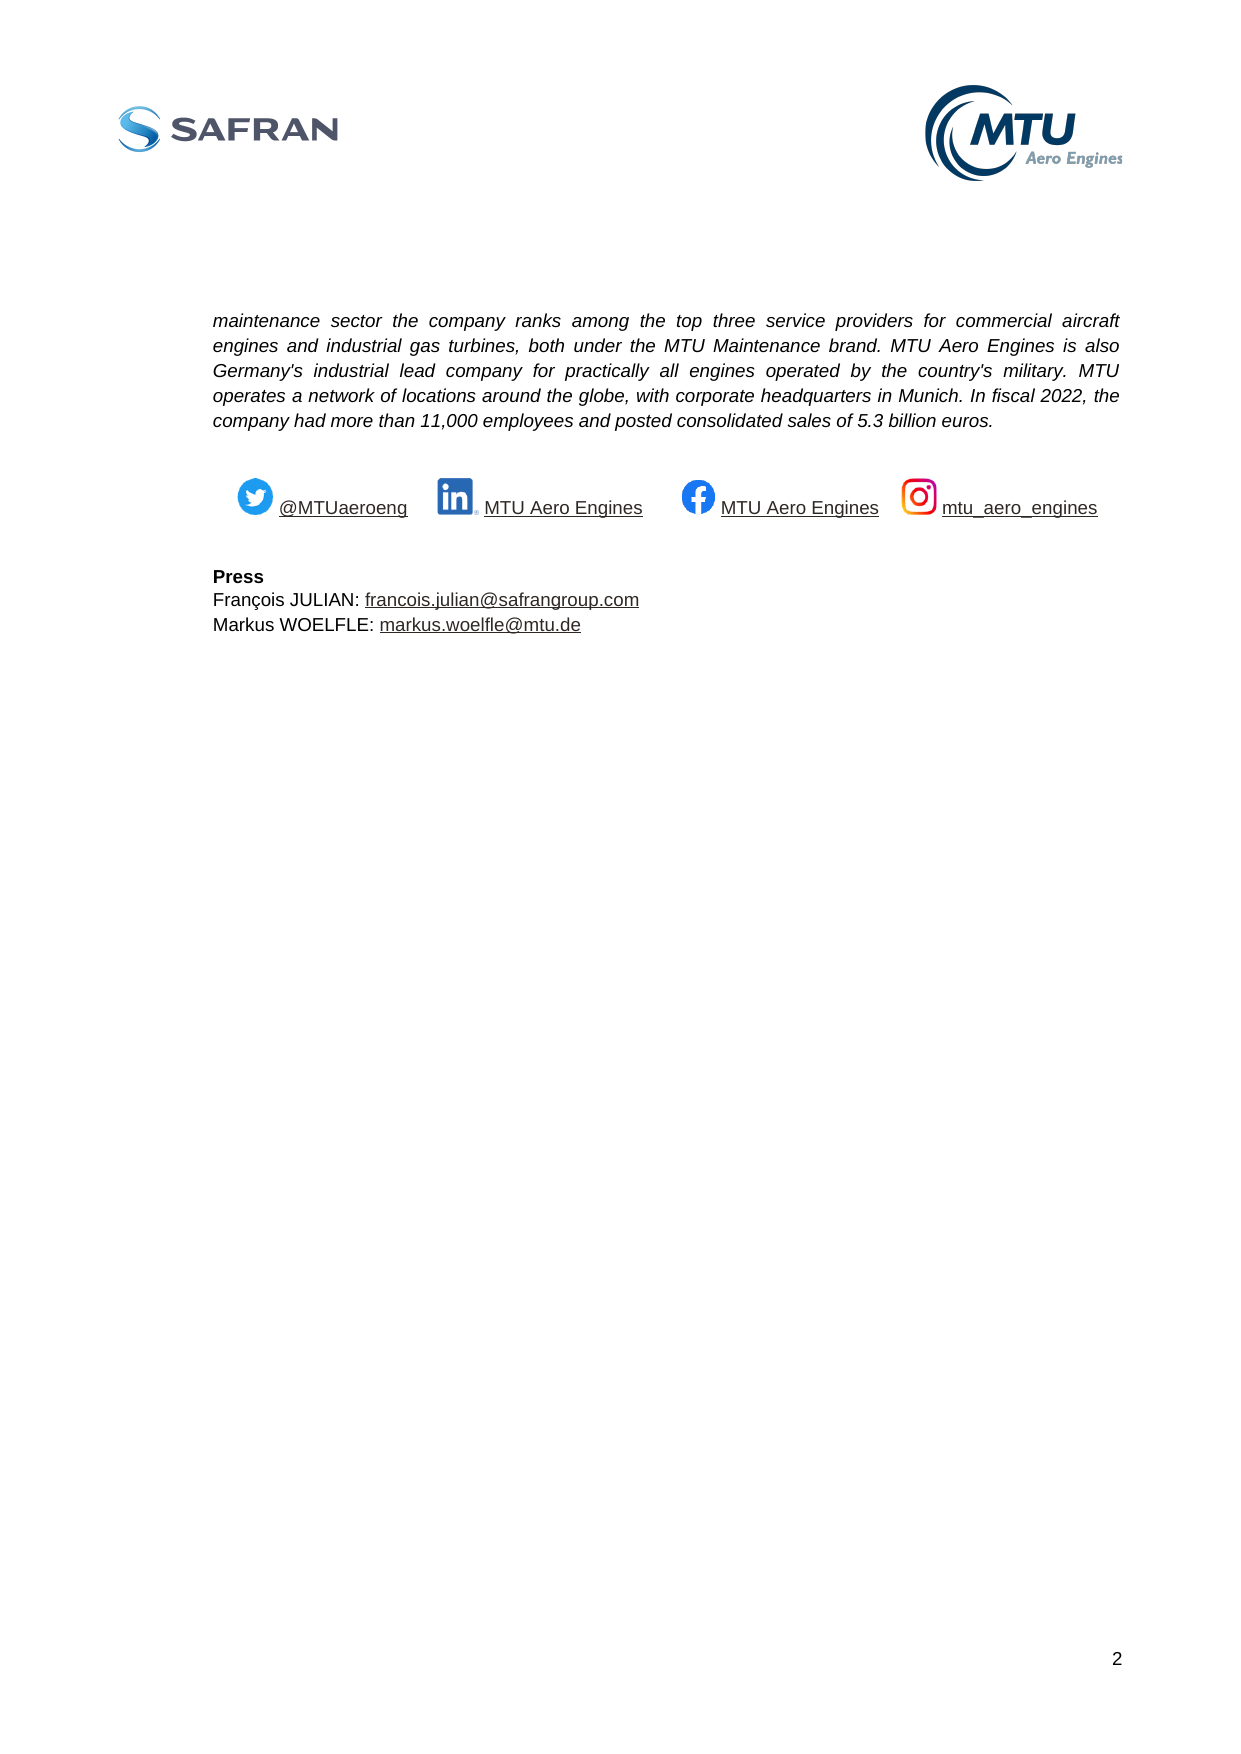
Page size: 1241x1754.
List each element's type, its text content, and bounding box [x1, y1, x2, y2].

picture [437, 478, 479, 515]
picture [680, 478, 716, 515]
picture [0, 0, 355, 177]
picture [237, 478, 273, 515]
picture [901, 478, 937, 515]
picture [925, 85, 1123, 181]
table_cell Press François JULIAN: francois.julian@safrangroup.com Markus WOELFLE: markus.woelfle@mtu.de [213, 564, 1122, 658]
